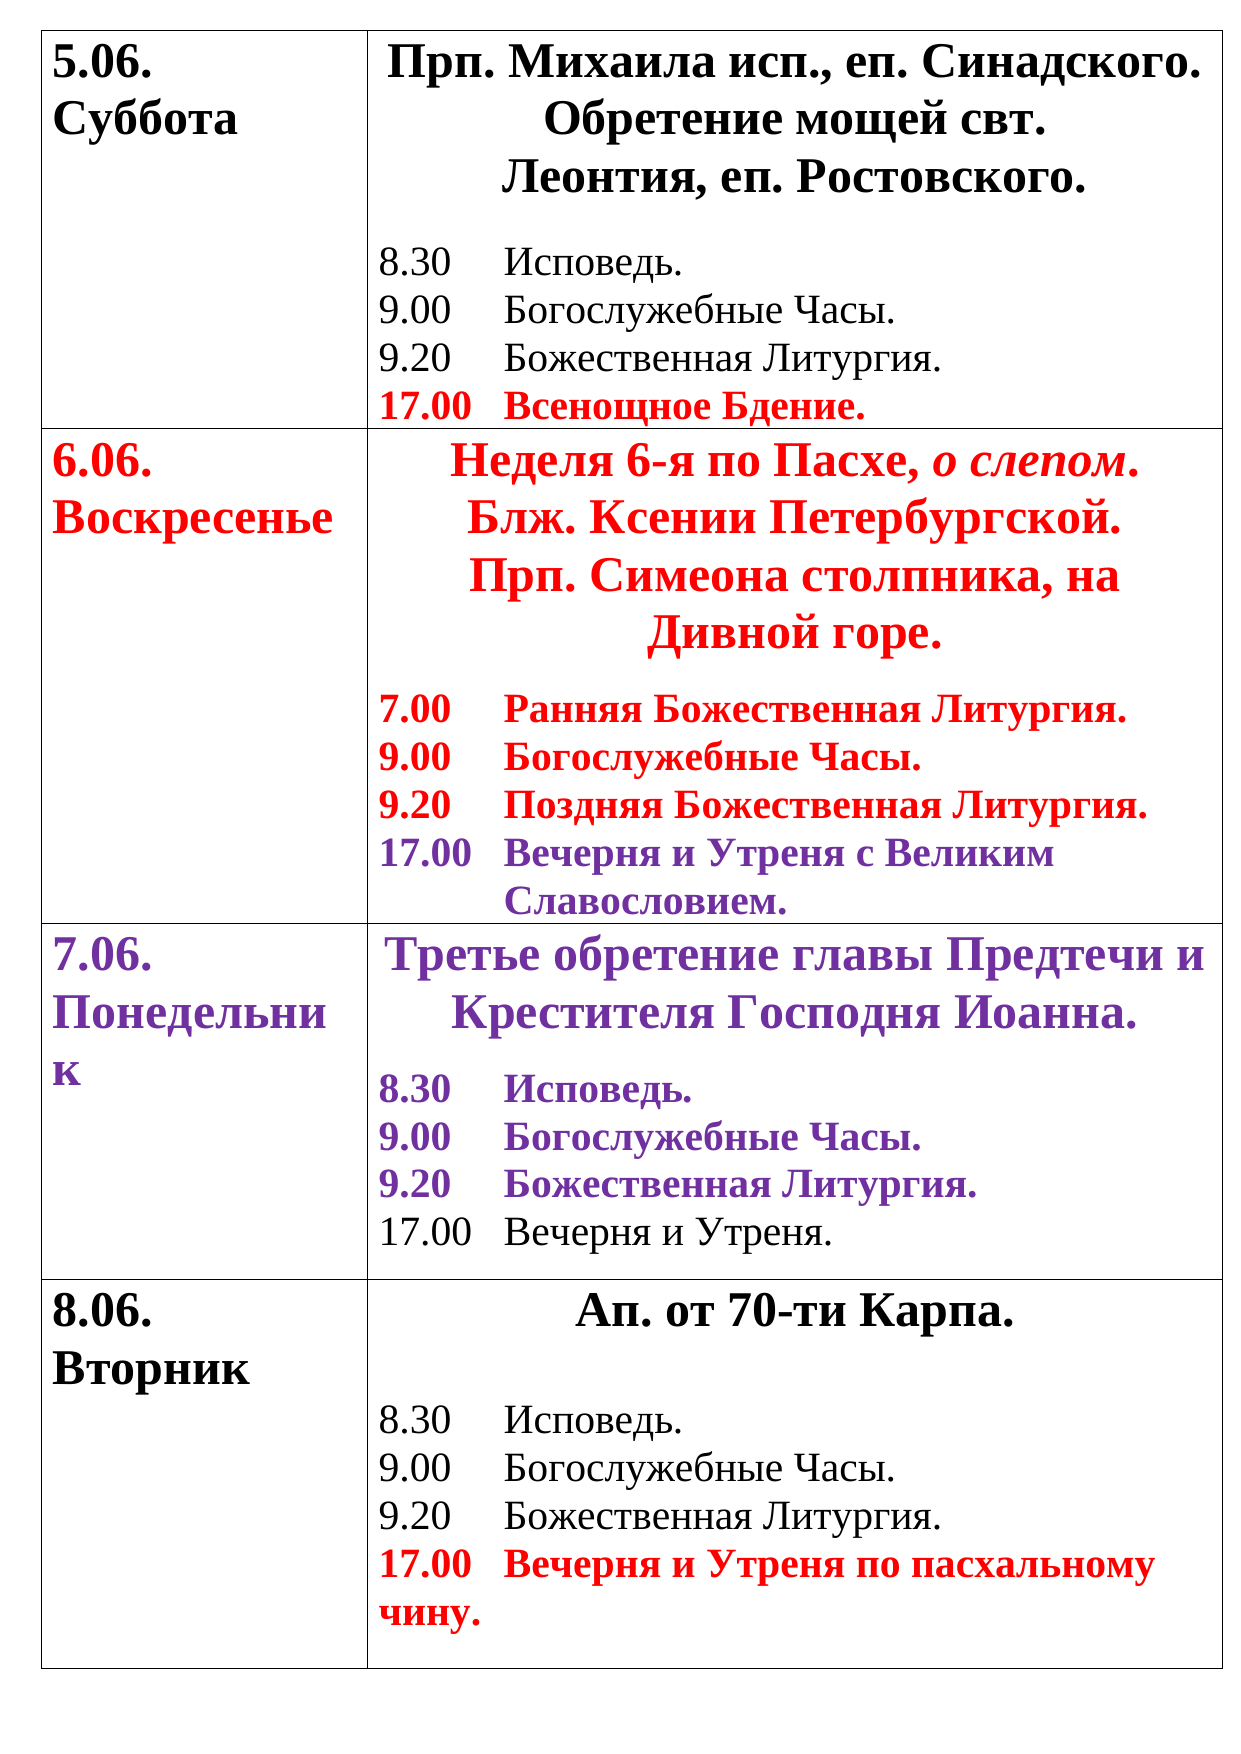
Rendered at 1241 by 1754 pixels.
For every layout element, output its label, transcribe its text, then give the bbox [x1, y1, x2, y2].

table_cell Прп. Михаила исп., еп. Синадского. Обретение мощей свт. Леонтия, еп. Ростовского. 8.30 Исповедь. 9.00 Богослужебные Часы. 9.20 Божественная Литургия. 17.00 Всенощное Бдение. [368, 31, 1222, 428]
table_cell 6.06. Воскресенье [42, 429, 367, 923]
table_cell Ап. от 70-ти Карпа. 8.30 Исповедь. 9.00 Богослужебные Часы. 9.20 Божественная Литургия. 17.00 Вечерня и Утреня по пасхальному чину. [368, 1280, 1222, 1668]
table_cell 5.06. Суббота [42, 31, 367, 428]
table_cell Неделя 6-я по Пасхе, о слепом. Блж. Ксении Петербургской. Прп. Симеона столпника, на Дивной горе. 7.00 Ранняя Божественная Литургия. 9.00 Богослужебные Часы. 9.20 Поздняя Божественная Литургия. 17.00 Вечерня и Утреня с Великим Славословием. [368, 429, 1222, 923]
table_cell Третье обретение главы Предтечи и Крестителя Господня Иоанна. 8.30 Исповедь. 9.00 Богослужебные Часы. 9.20 Божественная Литургия. 17.00 Вечерня и Утреня. [368, 924, 1222, 1279]
table_cell 7.06. Понедельник [42, 924, 367, 1279]
table_cell 8.06. Вторник [42, 1280, 367, 1668]
